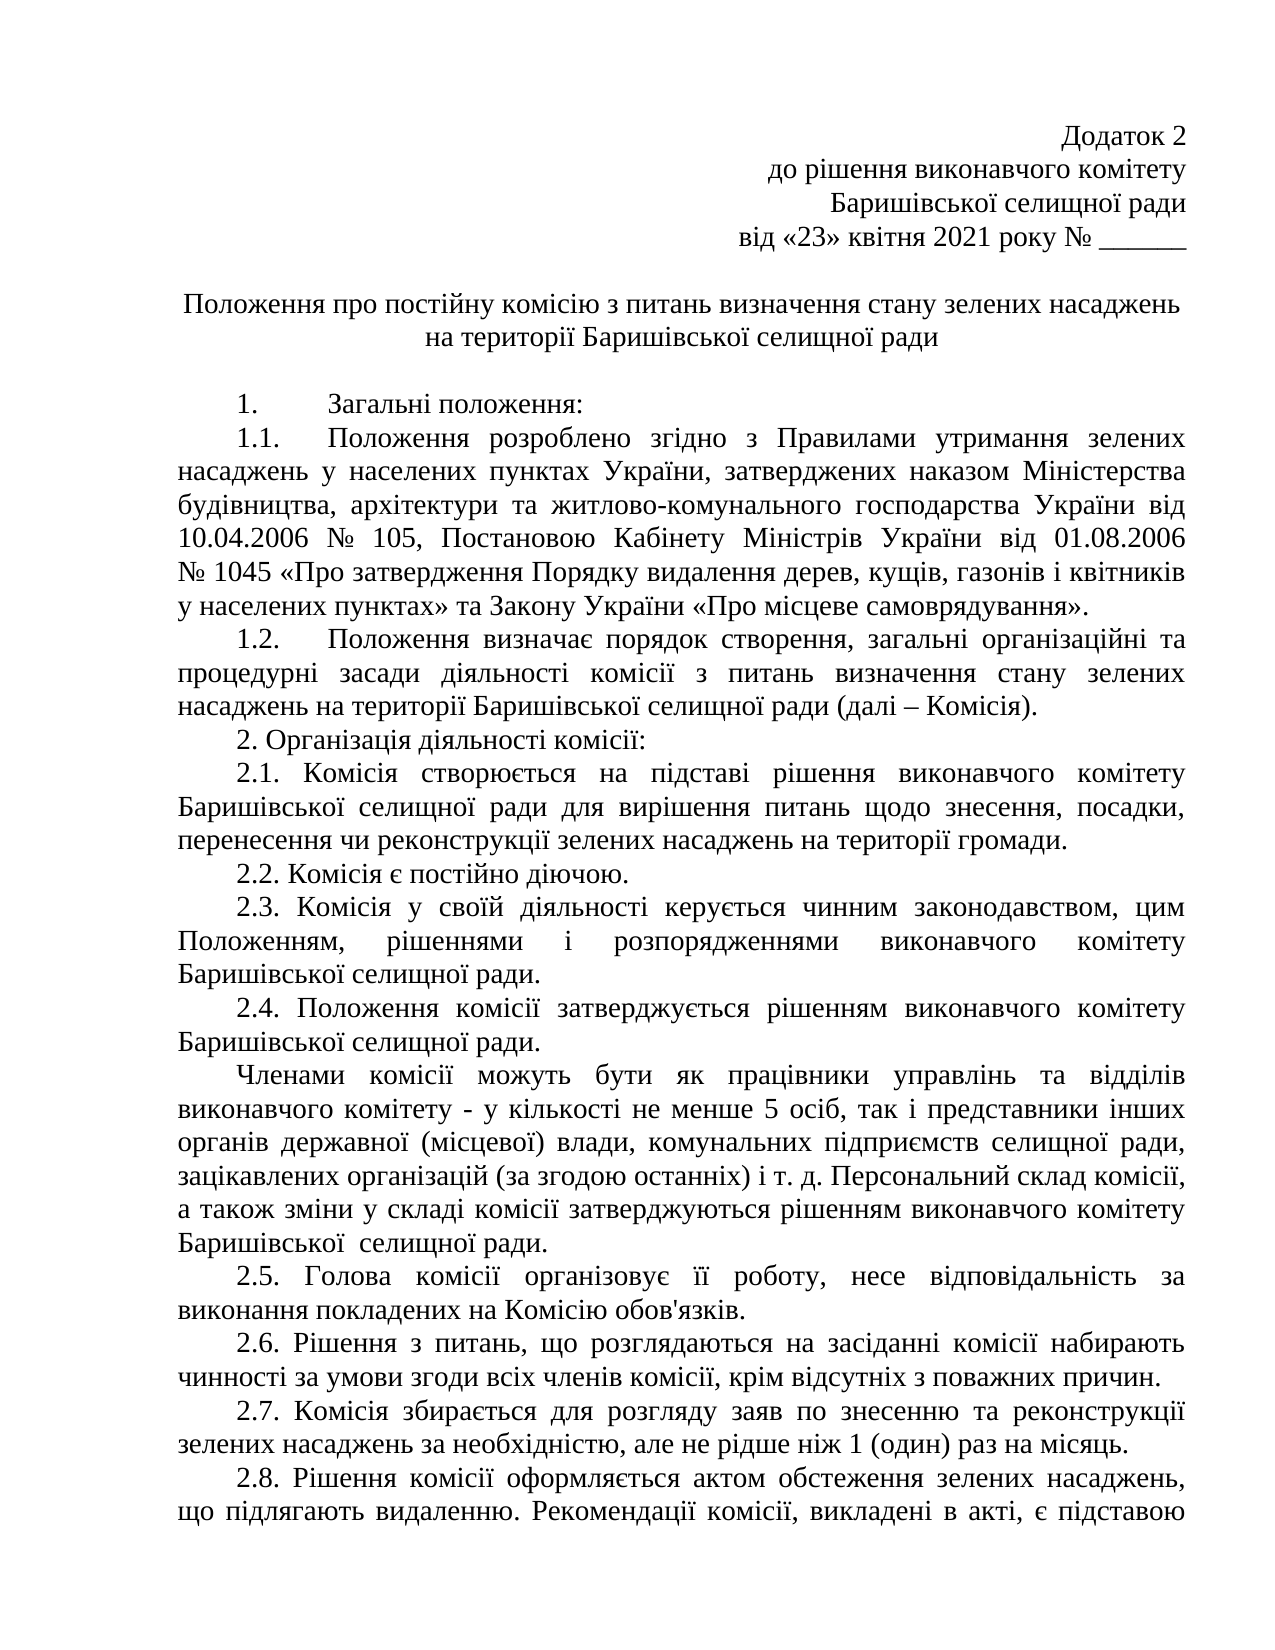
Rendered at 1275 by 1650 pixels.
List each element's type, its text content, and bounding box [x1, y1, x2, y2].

list 2.7. Комісія збирається для розгляду заяв по знесенню та реконструкції зелених насаджень за необхідністю, але не рідше ніж 1 (один) раз на місяць. [177, 1393, 1186, 1460]
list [177, 1460, 1186, 1527]
text Положення про постійну комісію з питань визначення стану зелених насаджень [177, 286, 1186, 319]
list Положення визначає порядок створення, загальні організаційні та процедурні засади діяльності комісії з питань визначення стану зелених насаджень на території Баришівської селищної ради (далі – Комісія). [177, 621, 1186, 722]
list Положення розроблено згідно з Правилами утримання зелених насаджень у населених пунктах України, затверджених наказом Міністерства будівництва, архітектури та житлово-комунального господарства України від 10.04.2006 № 105, Постановою Кабінету Міністрів України від 01.08.2006 № 1045 «Про затвердження Порядку видалення дерев, кущів, газонів і квітників у населених пунктах» та Закону України «Про місцеве самоврядування». [177, 420, 1186, 621]
list 2.1. Комісія створюється на підставі рішення виконавчого комітету Баришівської селищної ради для вирішення питань щодо знесення, посадки, перенесення чи реконструкції зелених насаджень на території громади. [177, 755, 1186, 856]
list Членами комісії можуть бути як працівники управлінь та відділів виконавчого комітету - у кількості не менше 5 осіб, так і представники інших органів державної (місцевої) влади, комунальних підприємств селищної ради, зацікавлених організацій (за згодою останніх) і т. д. Персональний склад комісії, а також зміни у складі комісії затверджуються рішенням виконавчого комітету Баришівської селищної ради. [177, 1057, 1186, 1258]
list 2.3. Комісія у своїй діяльності керується чинним законодавством, цим Положенням, рішеннями і розпорядженнями виконавчого комітету Баришівської селищної ради. [177, 889, 1186, 990]
text до рішення виконавчого комітету [177, 152, 1186, 185]
list 2.6. Рішення з питань, що розглядаються на засіданні комісії набирають чинності за умови згоди всіх членів комісії, крім відсутніх з поважних причин. [177, 1326, 1186, 1393]
list 2.2. Комісія є постійно діючою. [177, 856, 1186, 889]
list 2.5. Голова комісії організовує її роботу, несе відповідальність за виконання покладених на Комісію обов'язків. [177, 1258, 1186, 1326]
text Баришівської селищної ради [177, 185, 1186, 219]
list Загальні положення: [177, 386, 1186, 420]
list 2. Організація діяльності комісії: [177, 722, 1186, 755]
text Додаток 2 [177, 118, 1186, 152]
list 2.4. Положення комісії затверджується рішенням виконавчого комітету Баришівської селищної ради. [177, 990, 1186, 1057]
text від «23» квітня 2021 року № ______ [177, 219, 1186, 252]
text на території Баришівської селищної ради [177, 319, 1186, 353]
